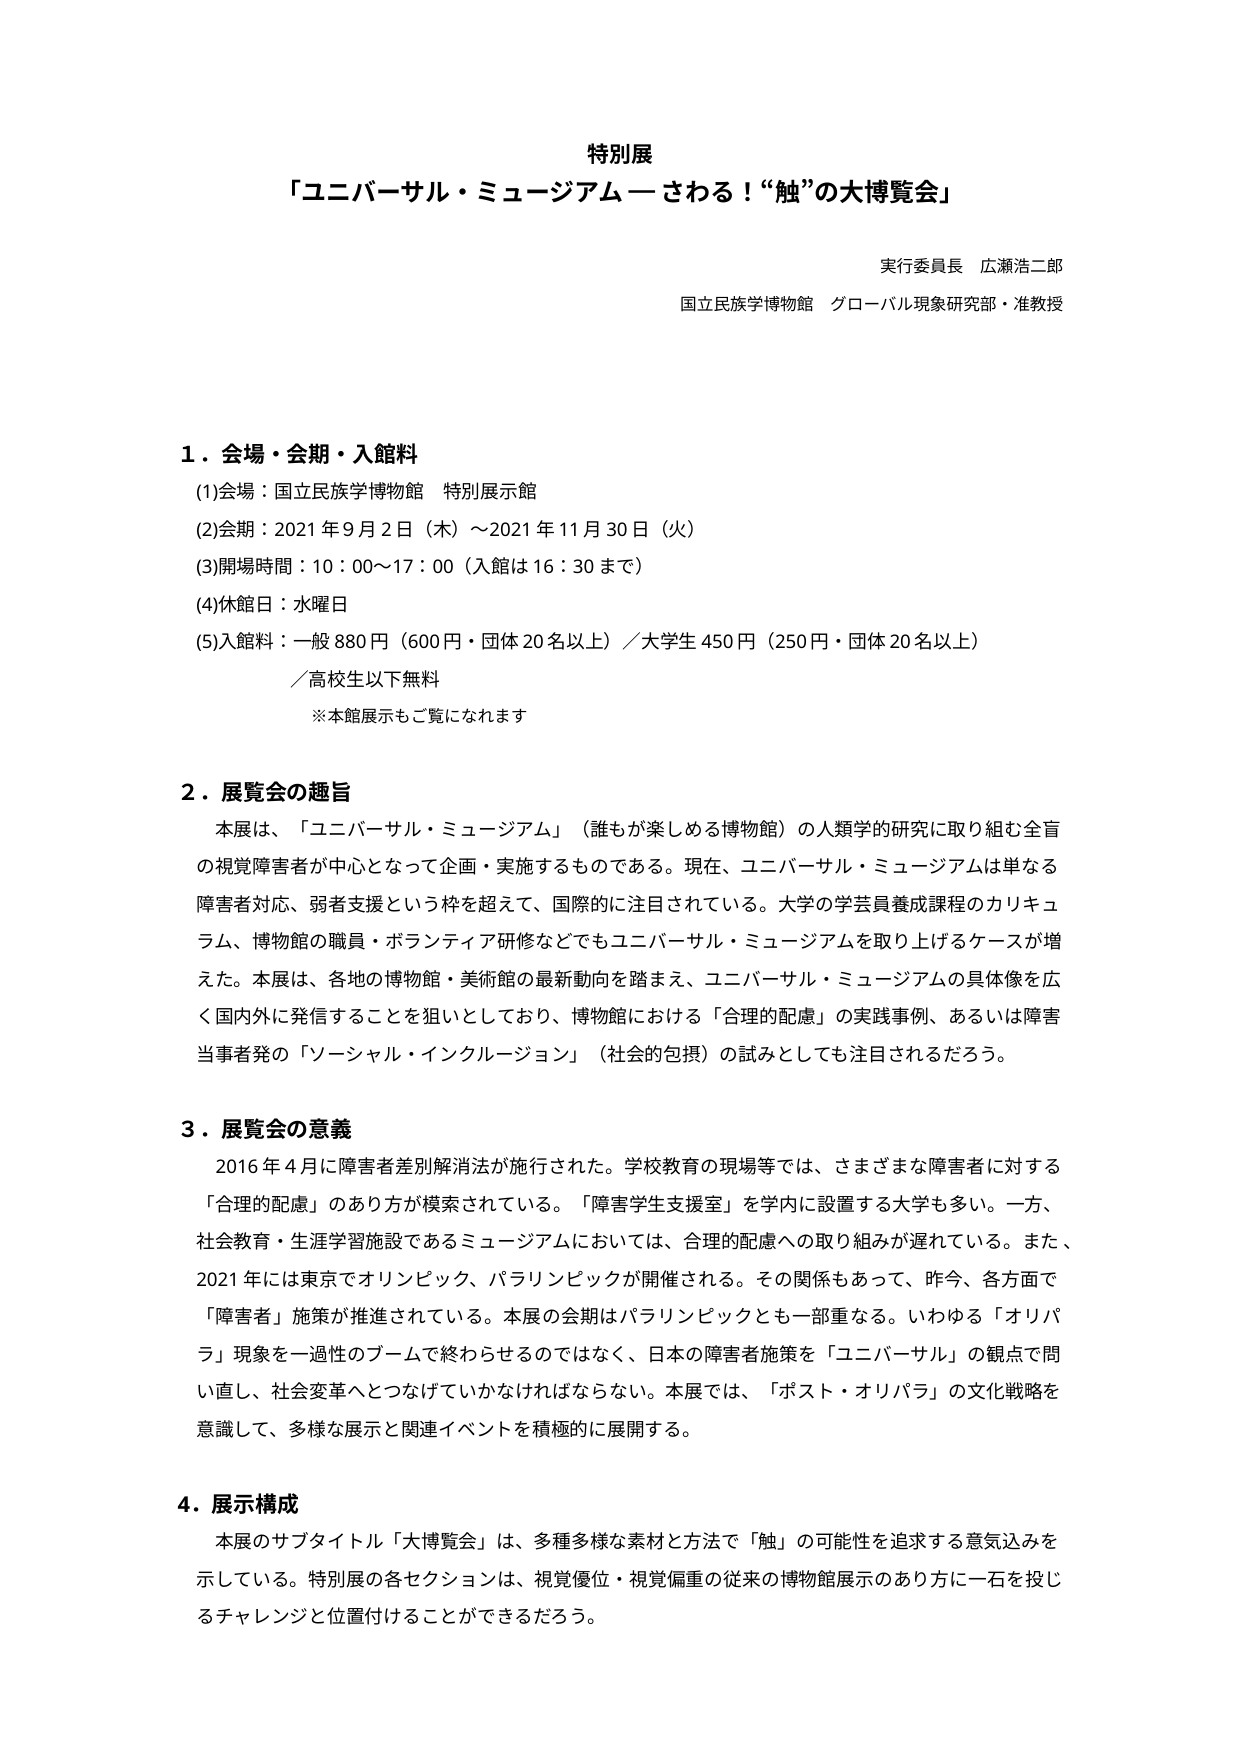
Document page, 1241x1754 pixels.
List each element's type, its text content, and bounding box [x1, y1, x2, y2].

text 2016年４月に障害者差別解消法が施行された。学校教育の現場等では、さまざまな障害者に対する「合理的配慮」のあり方が模索されている。「障害学生支援室」を学内に設置する大学も多い。一方、社会教育・生涯学習施設であるミュージアムにおいては、合理的配慮への取り組みが遅れている。また、2021年には東京でオリンピック、パラリンピックが開催される。その関係もあって、昨今、各方面で「障害者」施策が推進されている。本展の会期はパラリンピックとも一部重なる。いわゆる「オリパラ」現象を一過性のブームで終わらせるのではなく、日本の障害者施策を「ユニバーサル」の観点で問い直し、社会変革へとつなげていかなければならない。本展では、「ポスト・オリパラ」の文化戦略を意識して、多様な展示と関連イベントを積極的に展開する。 [177, 1147, 1063, 1447]
text (5)入館料：一般880円（600円・団体20名以上）／大学生450円（250円・団体20名以上） [177, 622, 1063, 659]
text ／高校生以下無料 [177, 659, 1063, 697]
text 本展のサブタイトル「大博覧会」は、多種多様な素材と方法で「触」の可能性を追求する意気込みを示している。特別展の各セクションは、視覚優位・視覚偏重の従来の博物館展示のあり方に一石を投じるチャレンジと位置付けることができるだろう。 [177, 1522, 1063, 1634]
text (2)会期：2021年９月2日（木）～2021年11月30日（火） [177, 509, 1063, 547]
text 特別展 [177, 134, 1063, 172]
text 4．展示構成 [177, 1484, 1063, 1522]
text 実行委員長 広瀬浩二郎 [177, 247, 1063, 284]
text ２．展覧会の趣旨 [177, 772, 1063, 809]
text (3)開場時間：10：00～17：00（入館は16：30まで） [177, 547, 1063, 584]
text 国立民族学博物館 グローバル現象研究部・准教授 [177, 284, 1063, 322]
text １．会場・会期・入館料 [177, 434, 1063, 472]
text ３．展覧会の意義 [177, 1109, 1063, 1147]
text ※本館展示もご覧になれます [177, 697, 1063, 734]
text 「ユニバーサル・ミュージアム－さわる！“触”の大博覧会」 [177, 172, 1063, 209]
text 本展は、「ユニバーサル・ミュージアム」（誰もが楽しめる博物館）の人類学的研究に取り組む全盲の視覚障害者が中心となって企画・実施するものである。現在、ユニバーサル・ミュージアムは単なる障害者対応、弱者支援という枠を超えて、国際的に注目されている。大学の学芸員養成課程のカリキュラム、博物館の職員・ボランティア研修などでもユニバーサル・ミュージアムを取り上げるケースが増えた。本展は、各地の博物館・美術館の最新動向を踏まえ、ユニバーサル・ミュージアムの具体像を広く国内外に発信することを狙いとしており、博物館における「合理的配慮」の実践事例、あるいは障害当事者発の「ソーシャル・インクルージョン」（社会的包摂）の試みとしても注目されるだろう。 [177, 809, 1063, 1072]
text (1)会場：国立民族学博物館 特別展示館 [177, 472, 1063, 509]
text (4)休館日：水曜日 [177, 584, 1063, 622]
